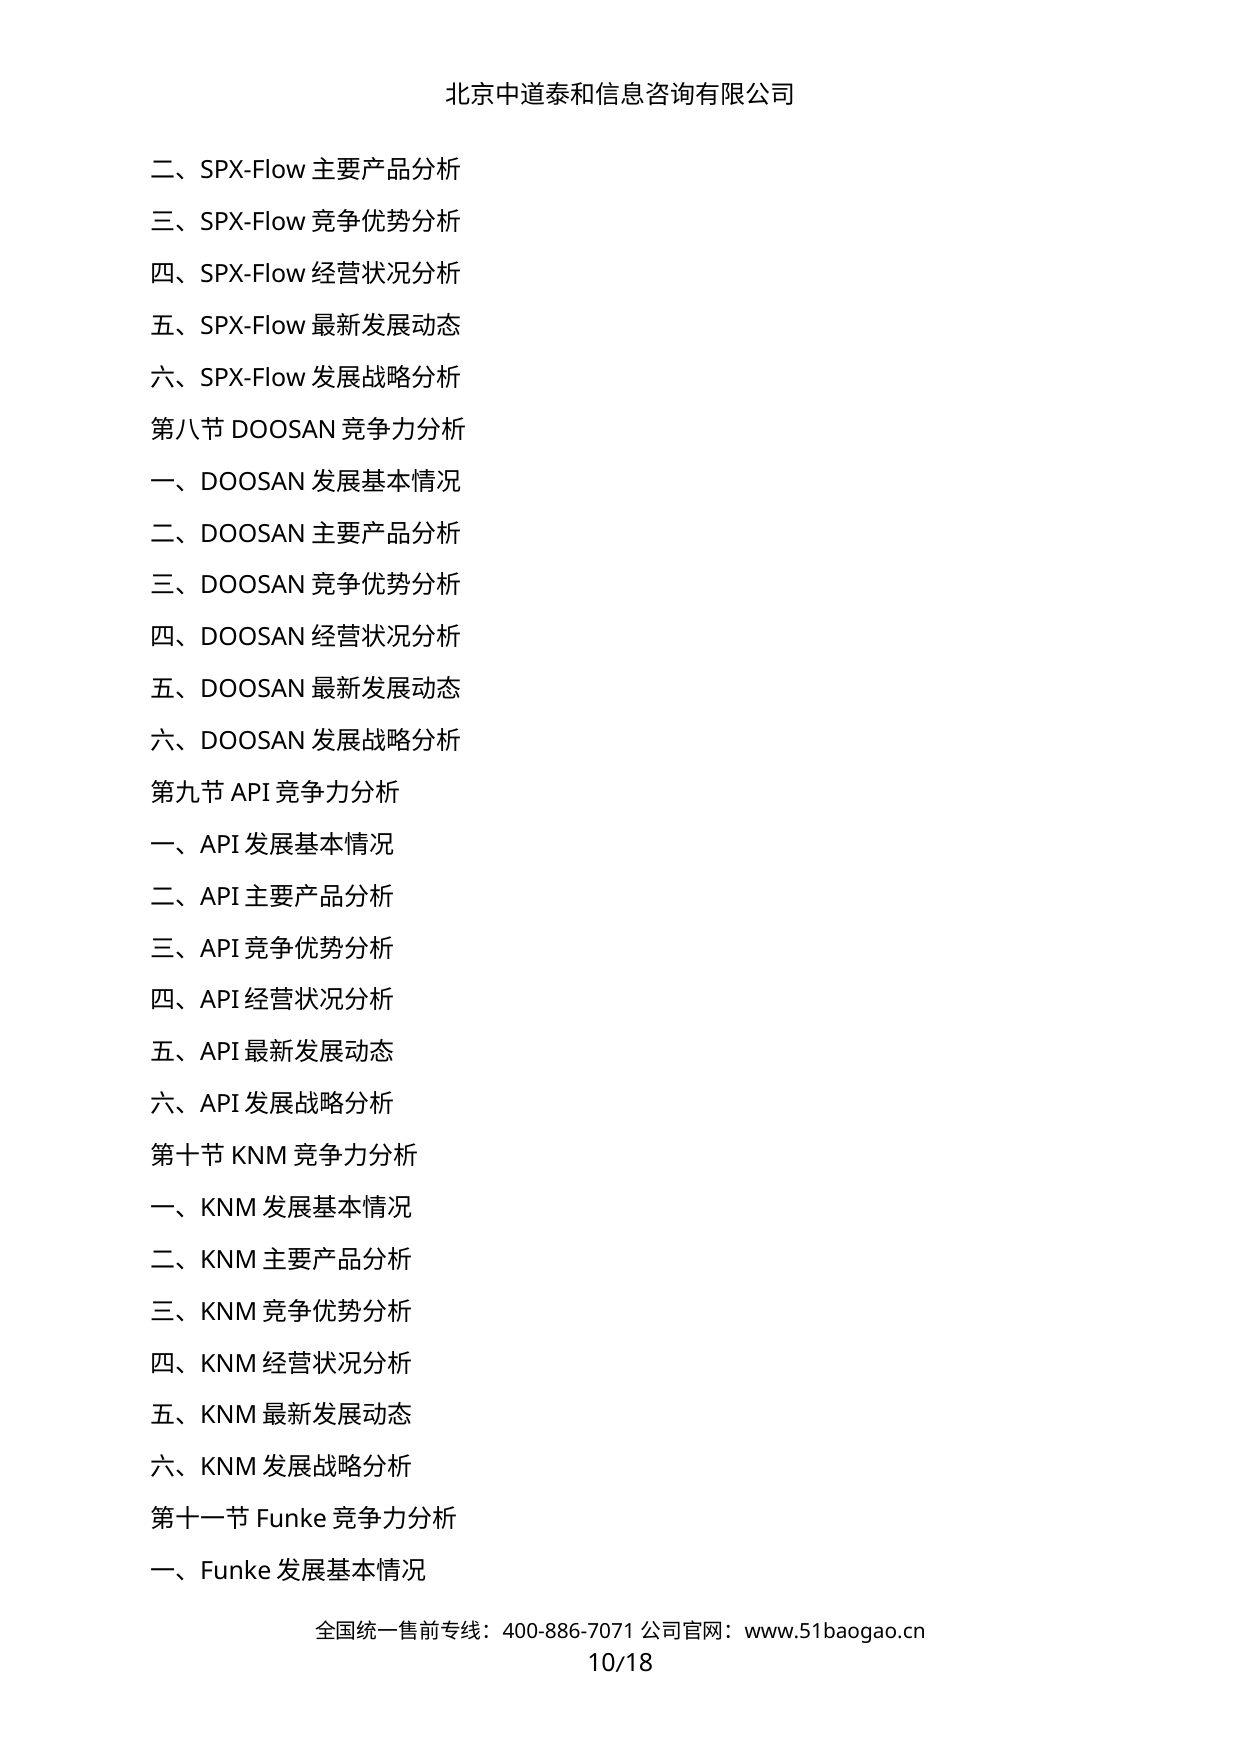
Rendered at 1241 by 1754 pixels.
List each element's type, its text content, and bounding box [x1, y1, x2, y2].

text 四、KNM经营状况分析 [150, 1343, 1090, 1379]
text 一、API发展基本情况 [150, 824, 1090, 861]
text 六、SPX-Flow发展战略分析 [150, 357, 1090, 394]
text 第九节 API竞争力分析 [150, 772, 1090, 809]
text 二、SPX-Flow主要产品分析 [150, 150, 1090, 186]
text 六、DOOSAN发展战略分析 [150, 721, 1090, 757]
text 二、KNM主要产品分析 [150, 1239, 1090, 1276]
text 三、DOOSAN竞争优势分析 [150, 565, 1090, 601]
text 一、DOOSAN发展基本情况 [150, 461, 1090, 497]
text 六、KNM发展战略分析 [150, 1447, 1090, 1483]
text 第八节 DOOSAN竞争力分析 [150, 409, 1090, 446]
text 三、KNM竞争优势分析 [150, 1291, 1090, 1327]
text 五、KNM最新发展动态 [150, 1395, 1090, 1431]
text 四、DOOSAN经营状况分析 [150, 617, 1090, 653]
text 一、KNM发展基本情况 [150, 1187, 1090, 1224]
text 三、API竞争优势分析 [150, 928, 1090, 964]
text 五、DOOSAN最新发展动态 [150, 669, 1090, 705]
text 四、API经营状况分析 [150, 980, 1090, 1016]
text 第十节 KNM竞争力分析 [150, 1136, 1090, 1172]
text 五、API最新发展动态 [150, 1032, 1090, 1068]
text 第十一节 Funke竞争力分析 [150, 1499, 1090, 1535]
text 一、Funke发展基本情况 [150, 1551, 1090, 1587]
text 六、API发展战略分析 [150, 1084, 1090, 1120]
text 五、SPX-Flow最新发展动态 [150, 306, 1090, 342]
text 二、API主要产品分析 [150, 876, 1090, 912]
text 四、SPX-Flow经营状况分析 [150, 254, 1090, 290]
text 二、DOOSAN主要产品分析 [150, 513, 1090, 549]
text 三、SPX-Flow竞争优势分析 [150, 202, 1090, 238]
